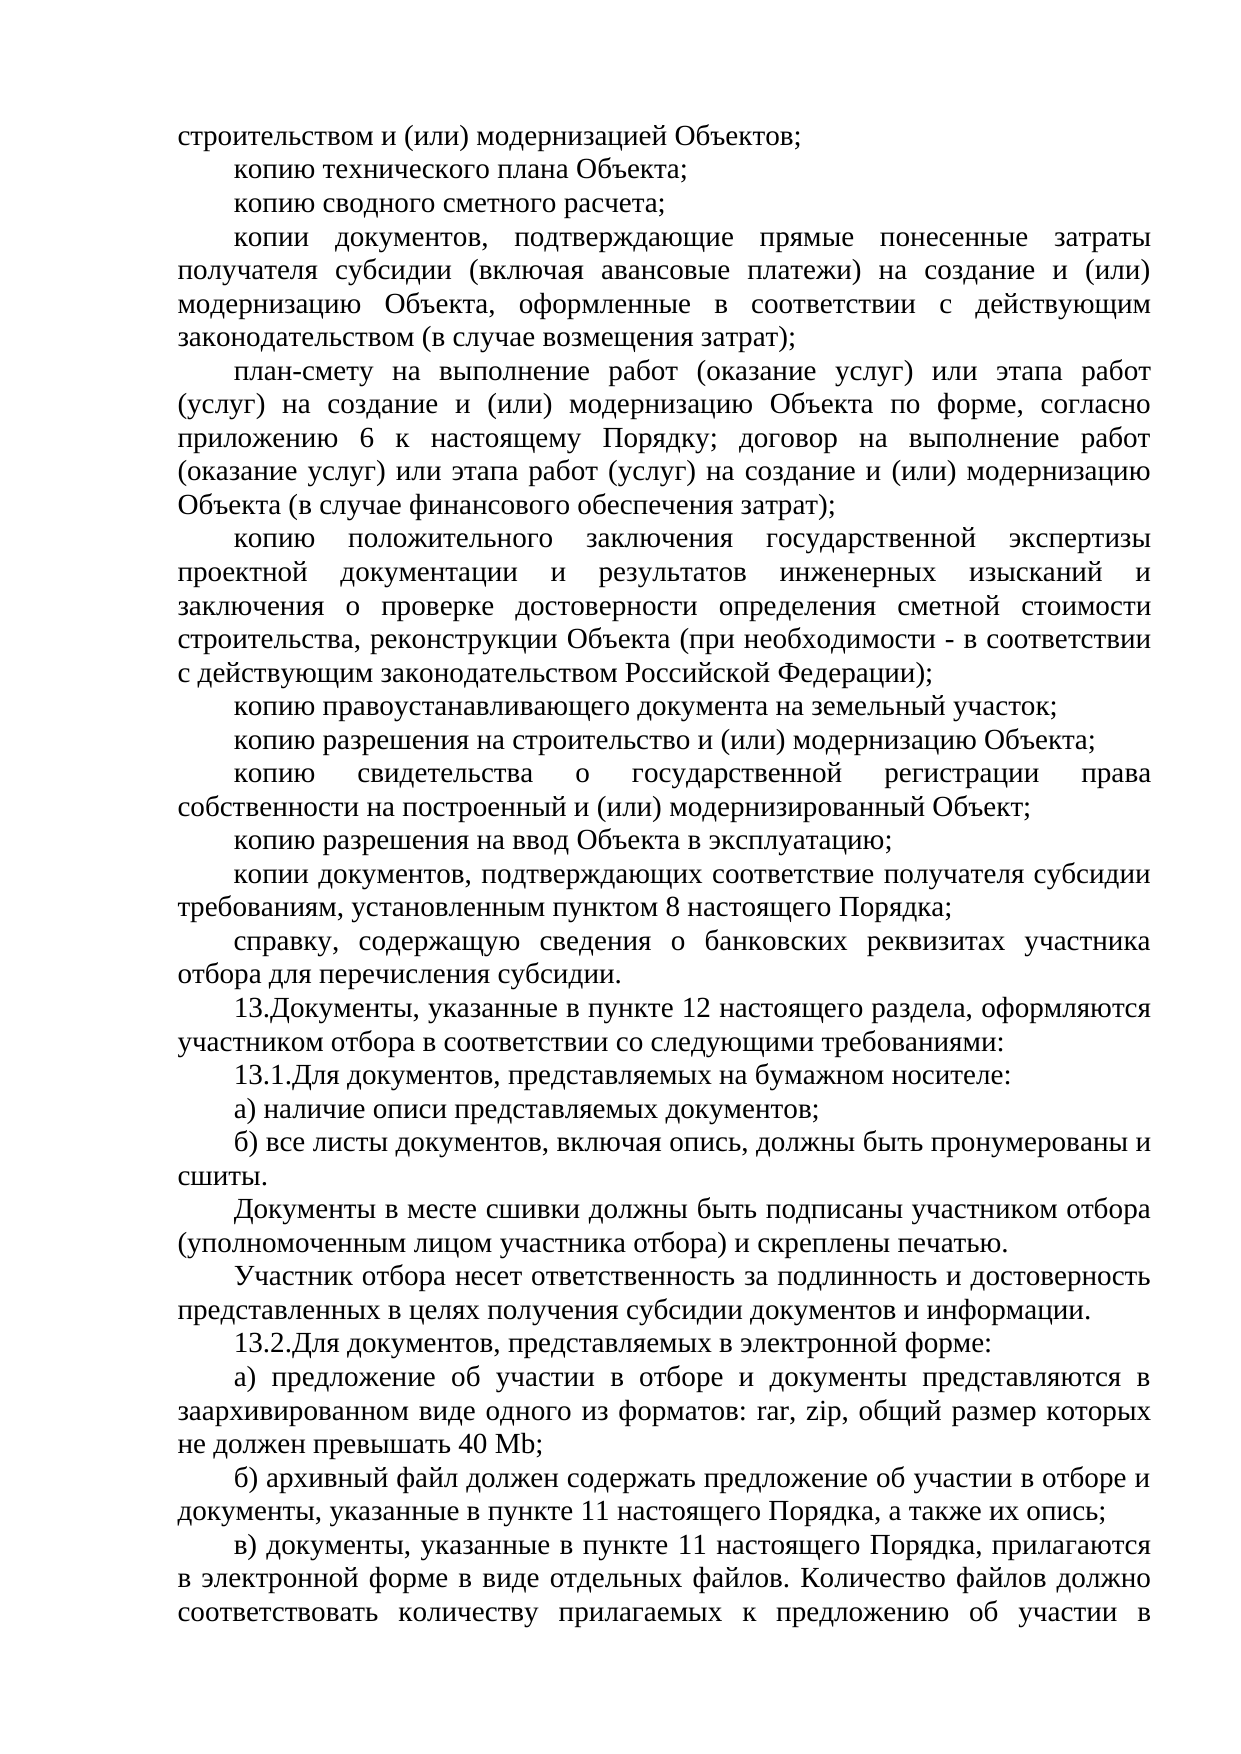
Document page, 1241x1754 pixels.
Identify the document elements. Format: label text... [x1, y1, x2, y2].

text справку, содержащую сведения о банковских реквизитах участника отбора для перечисления субсидии. [177, 923, 1152, 990]
text 13.Документы, указанные в пункте 12 настоящего раздела, оформляются участником отбора в соответствии со следующими требованиями: [177, 990, 1152, 1057]
text копии документов, подтверждающих соответствие получателя субсидии требованиям, установленным пунктом 8 настоящего Порядка; [177, 856, 1152, 923]
text копию технического плана Объекта; [177, 152, 1152, 185]
text копии документов, подтверждающие прямые понесенные затраты получателя субсидии (включая авансовые платежи) на создание и (или) модернизацию Объекта, оформленные в соответствии с действующим законодательством (в случае возмещения затрат); [177, 219, 1152, 353]
text Участник отбора несет ответственность за подлинность и достоверность представленных в целях получения субсидии документов и информации. [177, 1258, 1152, 1326]
text а) предложение об участии в отборе и документы представляются в заархивированном виде одного из форматов: rar, zip, общий размер которых не должен превышать 40 Mb; [177, 1359, 1152, 1460]
text 13.1.Для документов, представляемых на бумажном носителе: [177, 1057, 1152, 1091]
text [177, 118, 1152, 152]
text 13.2.Для документов, представляемых в электронной форме: [177, 1326, 1152, 1359]
text б) все листы документов, включая опись, должны быть пронумерованы и сшиты. [177, 1124, 1152, 1191]
text копию сводного сметного расчета; [177, 185, 1152, 219]
text копию разрешения на ввод Объекта в эксплуатацию; [177, 822, 1152, 856]
text а) наличие описи представляемых документов; [177, 1091, 1152, 1124]
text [177, 1527, 1152, 1627]
text копию свидетельства о государственной регистрации права собственности на построенный и (или) модернизированный Объект; [177, 755, 1152, 822]
text Документы в месте сшивки должны быть подписаны участником отбора (уполномоченным лицом участника отбора) и скреплены печатью. [177, 1191, 1152, 1258]
text копию разрешения на строительство и (или) модернизацию Объекта; [177, 722, 1152, 755]
text план-смету на выполнение работ (оказание услуг) или этапа работ (услуг) на создание и (или) модернизацию Объекта по форме, согласно приложению 6 к настоящему Порядку; договор на выполнение работ (оказание услуг) или этапа работ (услуг) на создание и (или) модернизацию Объекта (в случае финансового обеспечения затрат); [177, 353, 1152, 521]
text б) архивный файл должен содержать предложение об участии в отборе и документы, указанные в пункте 11 настоящего Порядка, а также их опись; [177, 1460, 1152, 1527]
text копию положительного заключения государственной экспертизы проектной документации и результатов инженерных изысканий и заключения о проверке достоверности определения сметной стоимости строительства, реконструкции Объекта (при необходимости - в соответствии с действующим законодательством Российской Федерации); [177, 521, 1152, 688]
text копию правоустанавливающего документа на земельный участок; [177, 688, 1152, 722]
